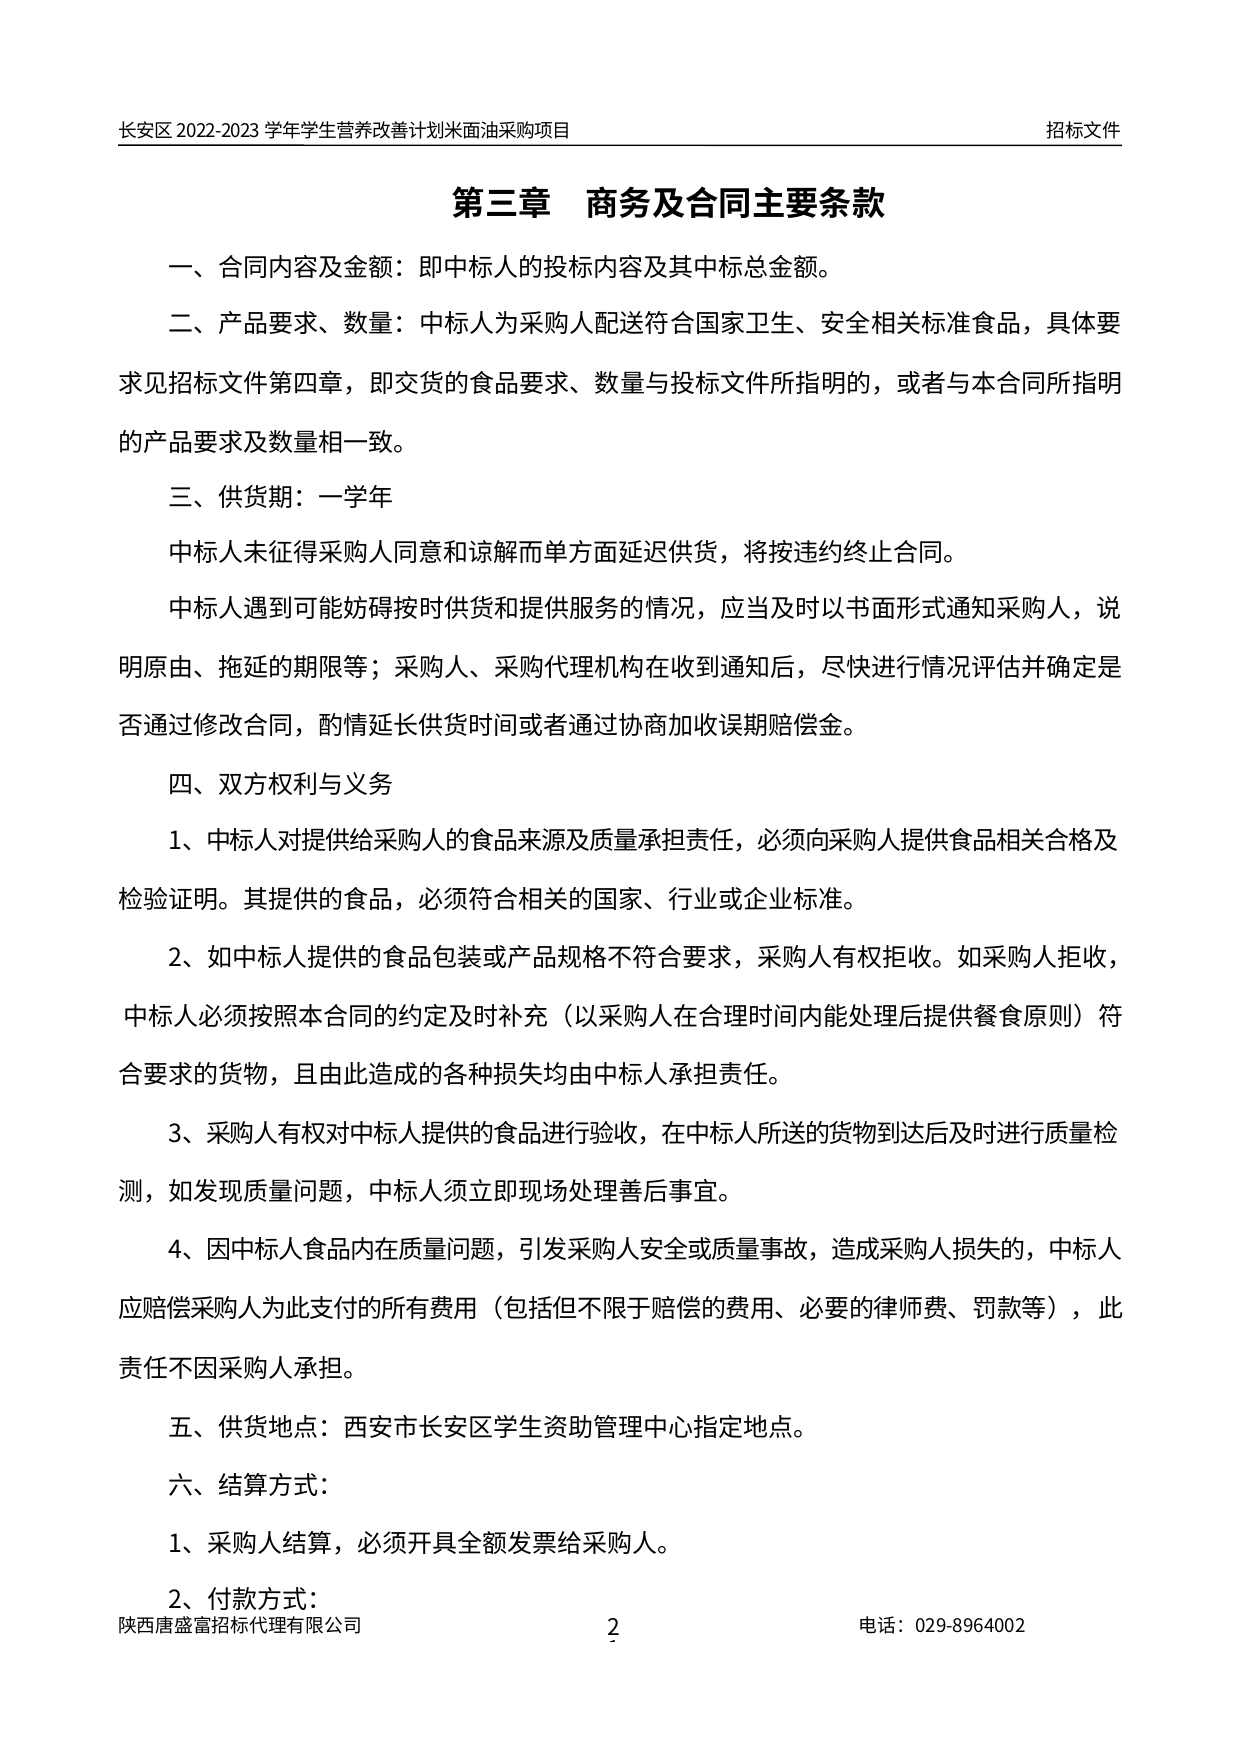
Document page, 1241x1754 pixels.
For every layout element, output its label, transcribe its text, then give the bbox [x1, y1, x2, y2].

text 三、供货期：一学年 [168, 481, 1148, 513]
text 四、双方权利与义务 [168, 764, 1148, 801]
text 中标人遇到可能妨碍按时供货和提供服务的情况，应当及时以书面形式通知采购人，说明原由、拖延的期限等；采购人、采购代理机构在收到通知后，尽快进行情况评估并确定是否通过修改合同，酌情延长供货时间或者通过协商加收误期赔偿金。 [118, 589, 1122, 742]
text 2、付款方式： [168, 1580, 1148, 1616]
text 1、采购人结算，必须开具全额发票给采购人。 [168, 1524, 1148, 1560]
text 一、合同内容及金额：即中标人的投标内容及其中标总金额。 [168, 248, 1148, 284]
text 1、中标人对提供给采购人的食品来源及质量承担责任，必须向采购人提供食品相关合格及检验证明。其提供的食品，必须符合相关的国家、行业或企业标准。 [118, 821, 1122, 915]
text 第三章 商务及合同主要条款 [451, 176, 1148, 224]
text 4、因中标人食品内在质量问题，引发采购人安全或质量事故，造成采购人损失的，中标人应赔偿采购人为此支付的所有费用（包括但不限于赔偿的费用、必要的律师费、罚款等）， 此责任不因采购人承担。 [118, 1230, 1135, 1384]
text 3、采购人有权对中标人提供的食品进行验收，在中标人所送的货物到达后及时进行质量检测，如发现质量问题，中标人须立即现场处理善后事宜。 [118, 1113, 1122, 1208]
text 中标人未征得采购人同意和谅解而单方面延迟供货，将按违约终止合同。 [168, 533, 1148, 569]
text 二、产品要求、数量：中标人为采购人配送符合国家卫生、安全相关标准食品，具体要求见招标文件第四章，即交货的食品要求、数量与投标文件所指明的，或者与本合同所指明的产品要求及数量相一致。 [118, 304, 1122, 458]
text 2、如中标人提供的食品包装或产品规格不符合要求，采购人有权拒收。如采购人拒收， 中标人必须按照本合同的约定及时补充（以采购人在合理时间内能处理后提供餐食原则）符合要求的货物，且由此造成的各种损失均由中标人承担责任。 [118, 938, 1131, 1091]
text 五、供货地点：西安市长安区学生资助管理中心指定地点。六、结算方式： [168, 1407, 818, 1502]
